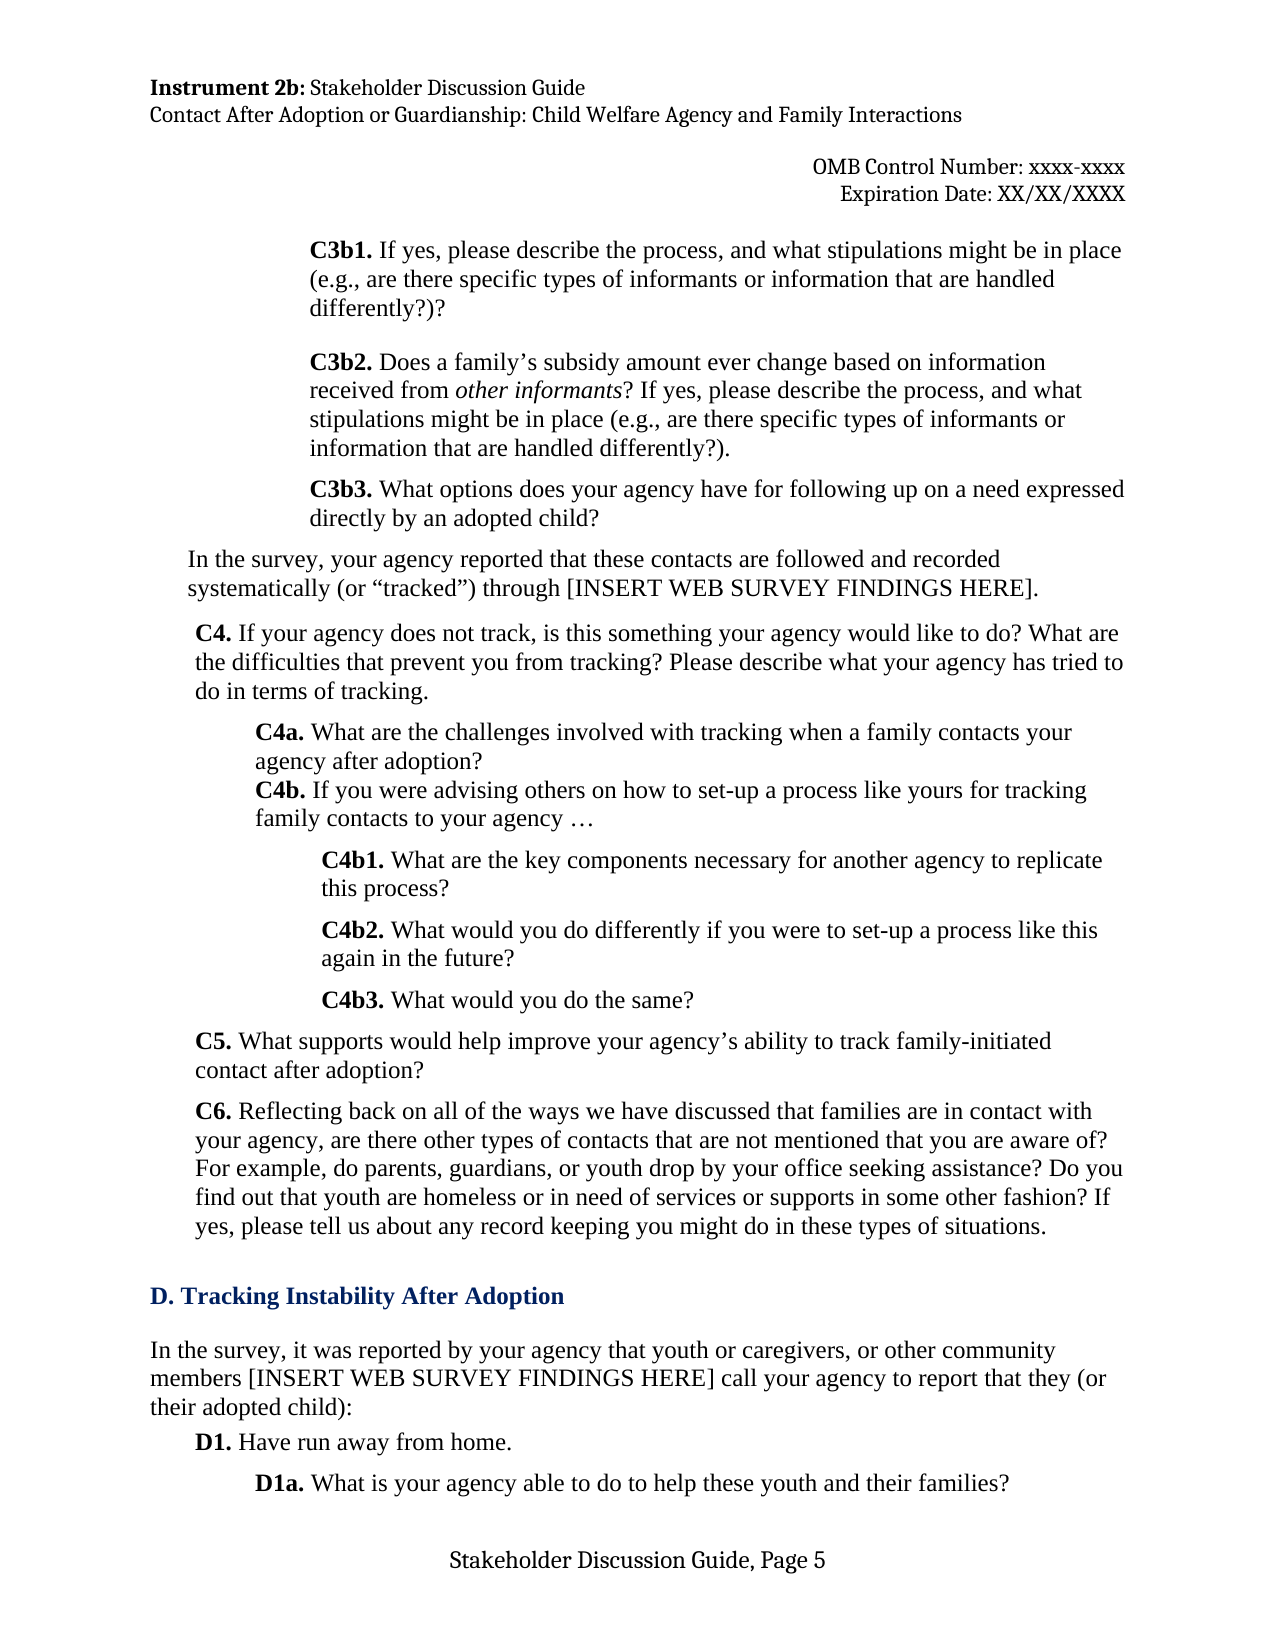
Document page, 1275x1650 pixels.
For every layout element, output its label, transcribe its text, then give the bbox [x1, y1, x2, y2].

text C3b1. If yes, please describe the process, and what stipulations might be in place (e.g., are there specific types of informants or information that are handled differently?)? [309, 236, 1125, 322]
subtitle D. Tracking Instability After Adoption [150, 1281, 1125, 1310]
list In the survey, your agency reported that these contacts are followed and recorded systematically (or “tracked”) through [INSERT WEB SURVEY FINDINGS HERE]. [187, 544, 1125, 602]
text C4b3. What would you do the same? [321, 985, 1125, 1013]
text C4a. What are the challenges involved with tracking when a family contacts your agency after adoption? [255, 717, 1125, 775]
text C6. Reflecting back on all of the ways we have discussed that families are in contact with your agency, are there other types of contacts that are not mentioned that you are aware of? For example, do parents, guardians, or youth drop by your office seeking assistance? Do you find out that youth are homeless or in need of services or supports in some other fashion? If yes, please tell us about any record keeping you might do in these types of situations. [195, 1096, 1125, 1240]
text In the survey, it was reported by your agency that youth or caregivers, or other community members [INSERT WEB SURVEY FINDINGS HERE] call your agency to report that they (or their adopted child): [150, 1335, 1125, 1421]
text C3b3. What options does your agency have for following up on a need expressed directly by an adopted child? [309, 474, 1125, 532]
text C5. What supports would help improve your agency’s ability to track family-initiated contact after adoption? [195, 1026, 1125, 1083]
text C4. If your agency does not track, is this something your agency would like to do? What are the difficulties that prevent you from tracking? Please describe what your agency has tried to do in terms of tracking. [195, 618, 1125, 705]
text C4b. If you were advising others on how to set-up a process like yours for tracking family contacts to your agency … [255, 775, 1125, 832]
text D1. Have run away from home. [195, 1427, 1125, 1456]
text C4b1. What are the key components necessary for another agency to replicate this process? [321, 845, 1125, 902]
text D1a. What is your agency able to do to help these youth and their families? [255, 1468, 1125, 1497]
text C3b2. Does a family’s subsidy amount ever change based on information received from other informants? If yes, please describe the process, and what stipulations might be in place (e.g., are there specific types of informants or information that are handled differently?). [309, 347, 1125, 462]
text C4b2. What would you do differently if you were to set-up a process like this again in the future? [321, 915, 1125, 972]
